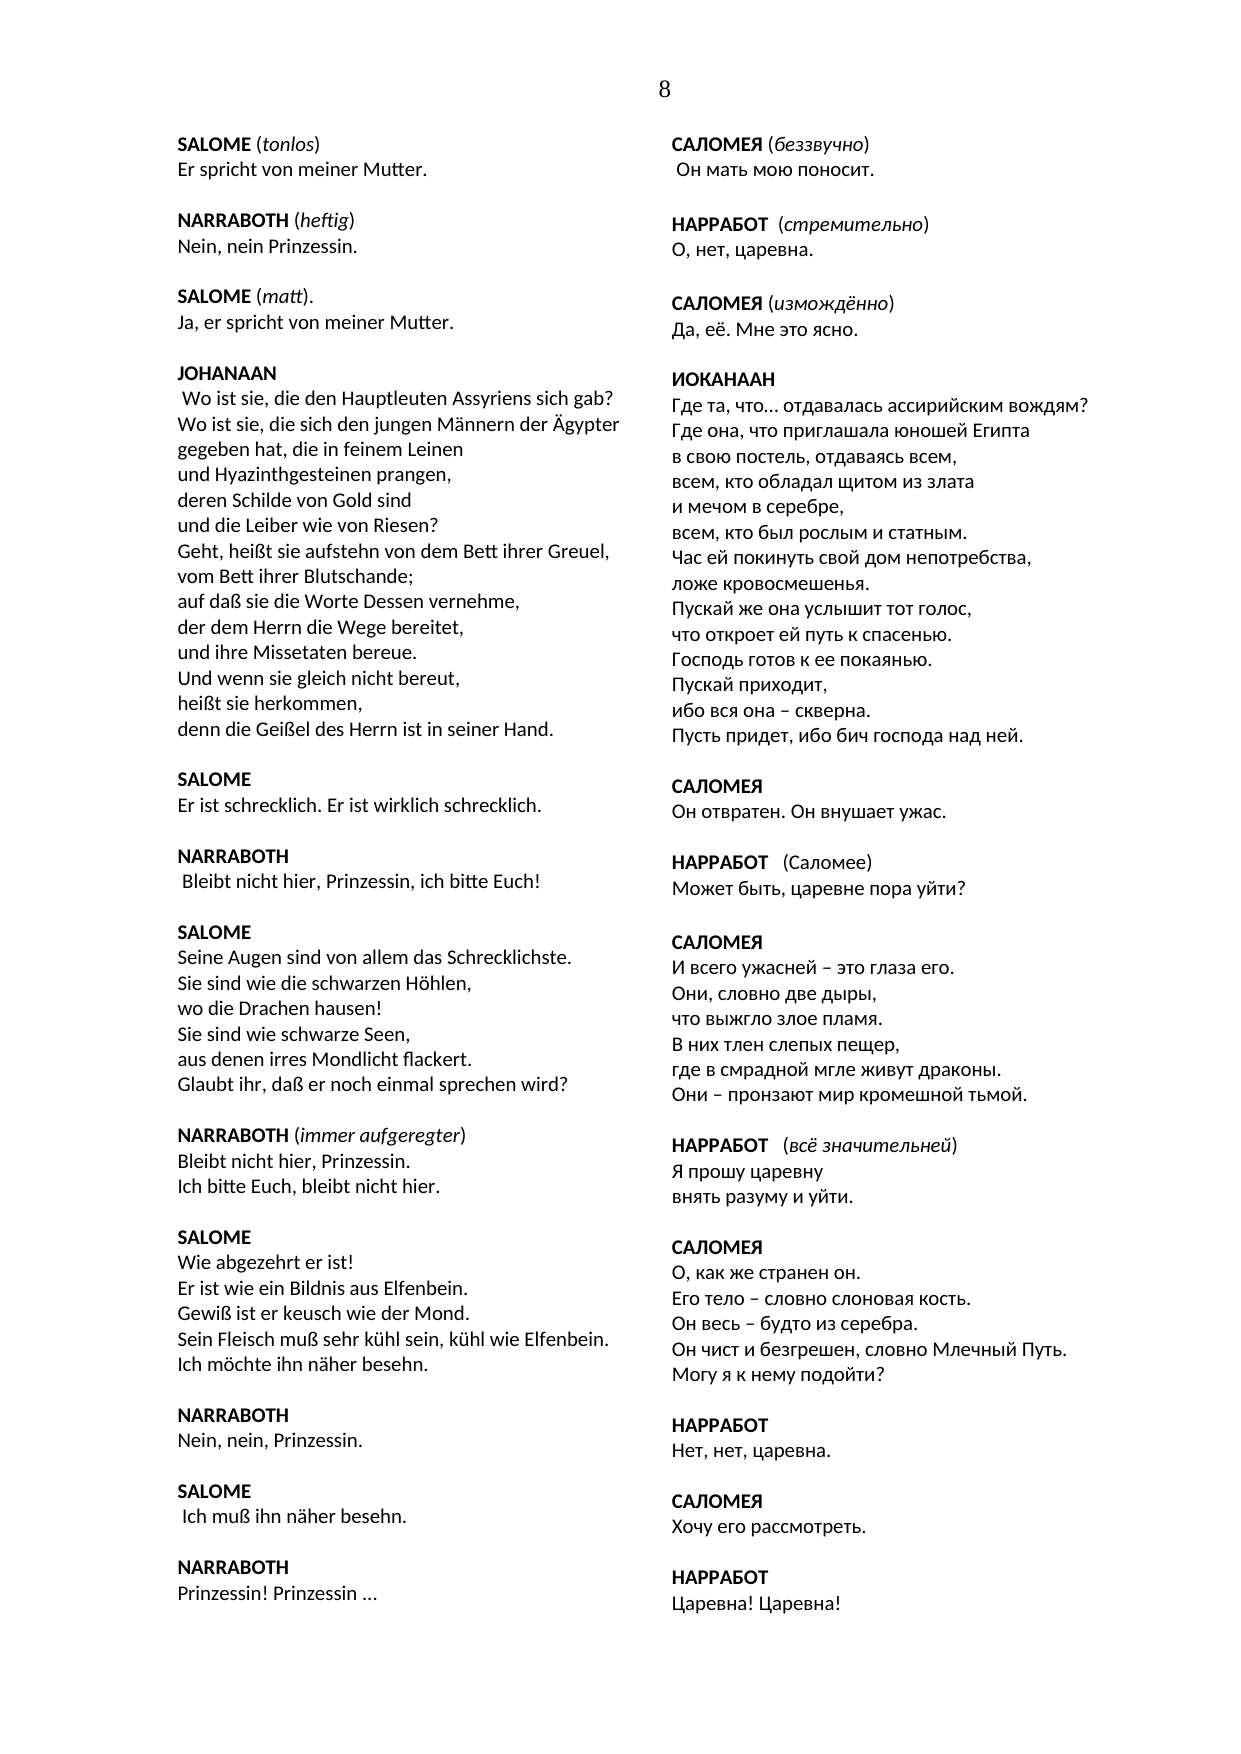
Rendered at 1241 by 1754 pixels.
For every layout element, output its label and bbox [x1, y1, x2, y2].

table_cell [166, 131, 660, 1631]
table_cell [660, 131, 1155, 1631]
